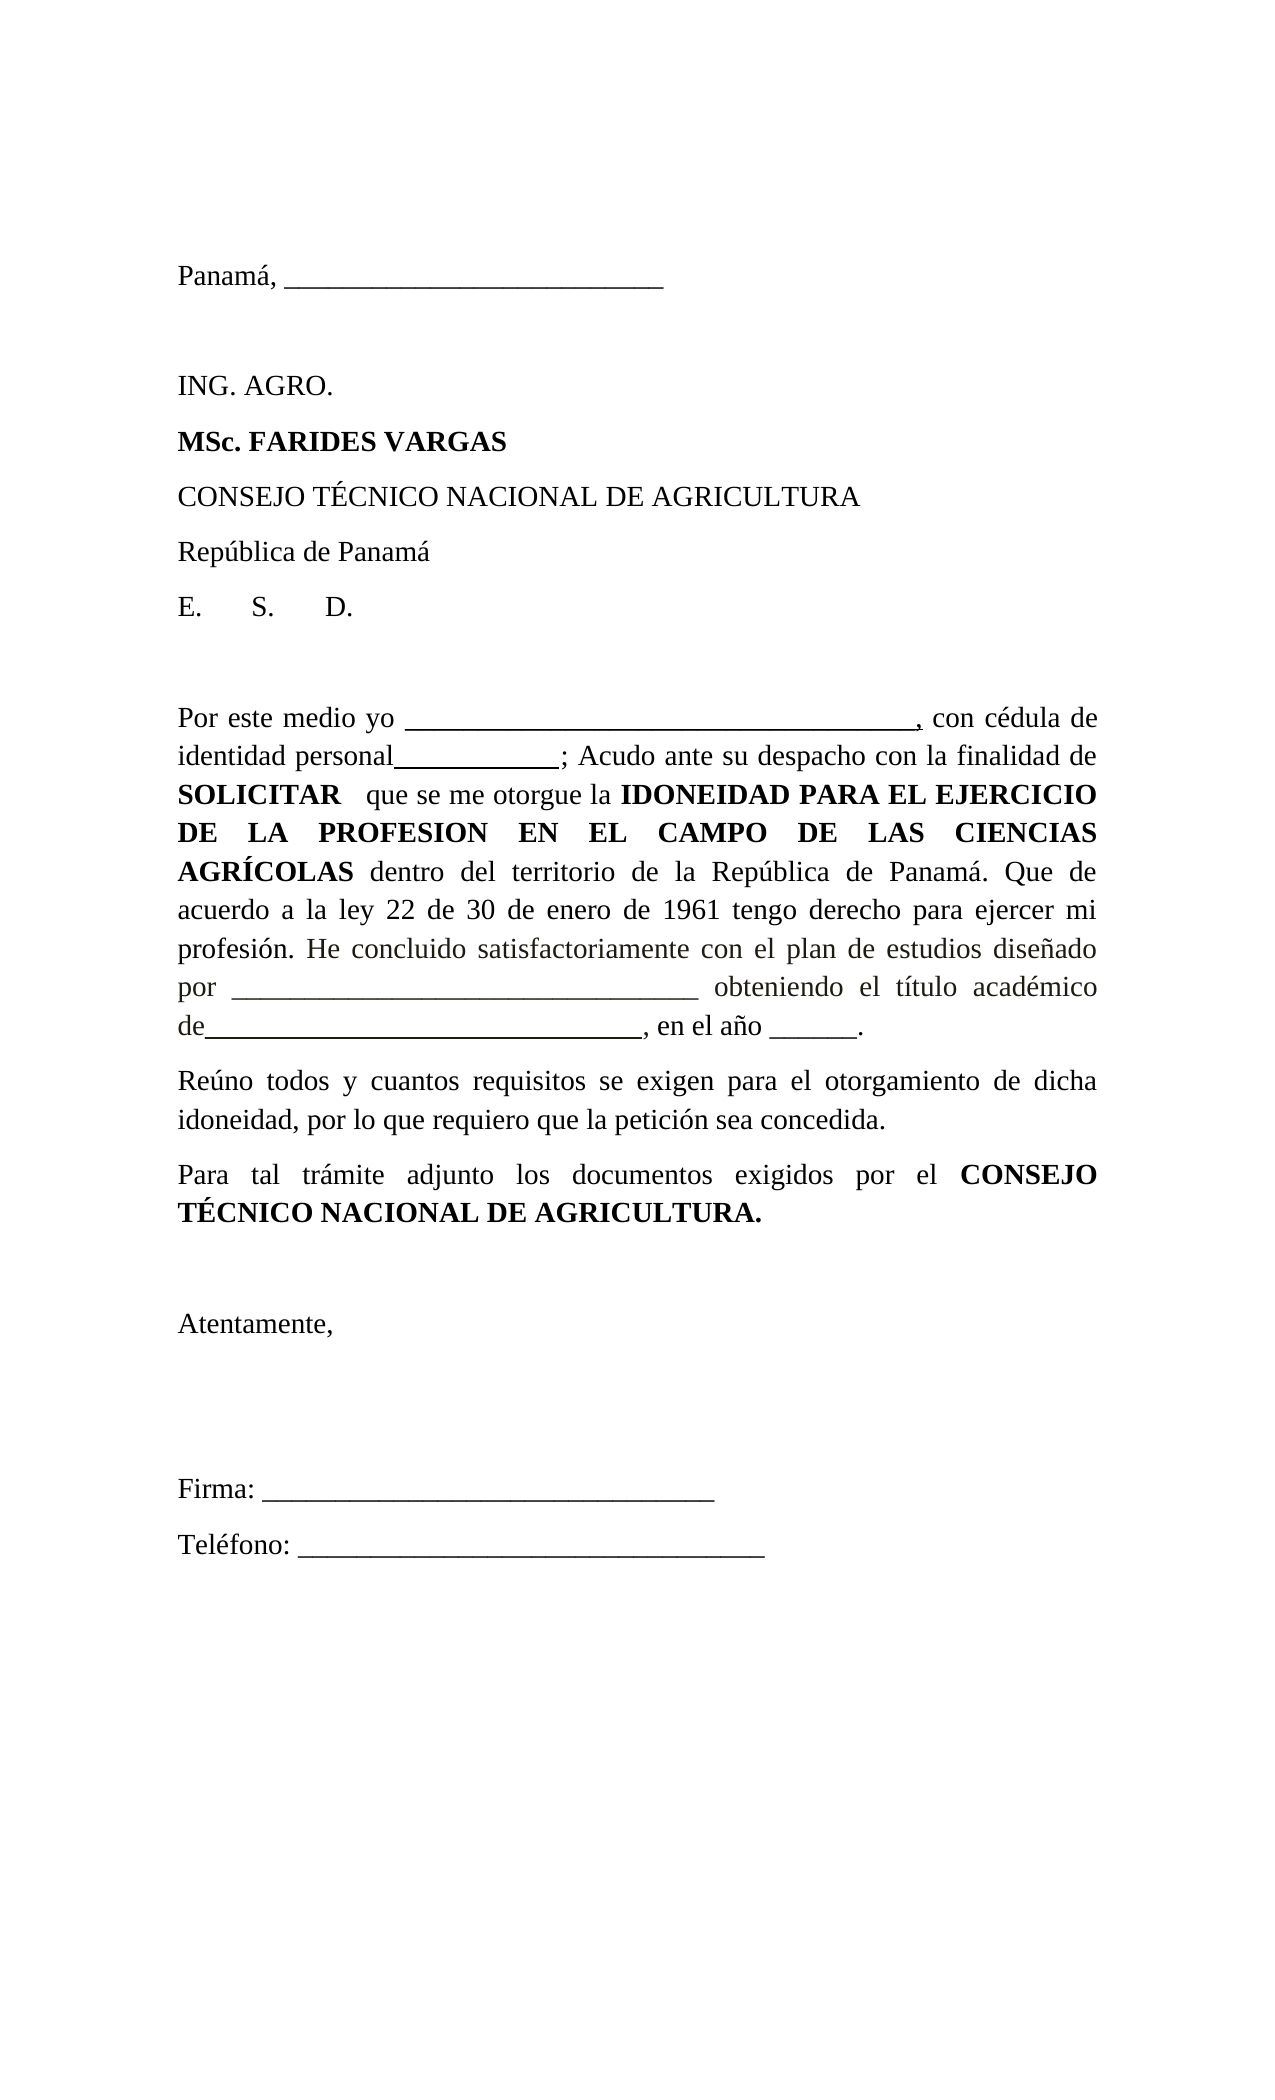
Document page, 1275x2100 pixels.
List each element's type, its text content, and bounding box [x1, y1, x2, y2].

text Reúno todos y cuantos requisitos se exigen para el otorgamiento de dicha idoneidad, por lo que requiero que la petición sea concedida. [177, 1063, 1098, 1135]
text ING. AGRO. [177, 368, 1098, 402]
text Panamá, __________________________ [177, 258, 1098, 292]
text E. S. D. [177, 589, 1098, 623]
text República de Panamá [177, 534, 1098, 568]
text Por este medio yo ___________________________________, con cédula de identidad personal ; Acudo ante su despacho con la finalidad de SOLICITAR que se me otorgue la IDONEIDAD PARA EL EJERCICIO DE LA PROFESION EN EL CAMPO DE LAS CIENCIAS AGRÍCOLAS dentro del territorio de la República de Panamá. Que de acuerdo a la ley 22 de 30 de enero de 1961 tengo derecho para ejercer mi profesión. He concluido satisfactoriamente con el plan de estudios diseñado por ________________________________ obteniendo el título académico de______________________________, en el año ______. [177, 1003, 1098, 1042]
text Para tal trámite adjunto los documentos exigidos por el CONSEJO TÉCNICO NACIONAL DE AGRICULTURA. [177, 1157, 1098, 1229]
text Firma: _______________________________ [177, 1472, 1098, 1505]
text CONSEJO TÉCNICO NACIONAL DE AGRICULTURA [177, 479, 1098, 512]
text Por este medio yo ___________________________________, con cédula de identidad personal ; Acudo ante su despacho con la finalidad de SOLICITAR que se me otorgue la IDONEIDAD PARA EL EJERCICIO DE LA PROFESION EN EL CAMPO DE LAS CIENCIAS AGRÍCOLAS dentro del territorio de la República de Panamá. Que de acuerdo a la ley 22 de 30 de enero de 1961 tengo derecho para ejercer mi profesión. He concluido satisfactoriamente con el plan de estudios diseñado por ________________________________ obteniendo el título académico de______________________________, en el año ______. [177, 700, 1098, 970]
text Teléfono: ________________________________ [177, 1527, 1098, 1560]
text MSc. FARIDES VARGAS [177, 424, 1098, 457]
text Atentamente, [177, 1306, 1098, 1339]
